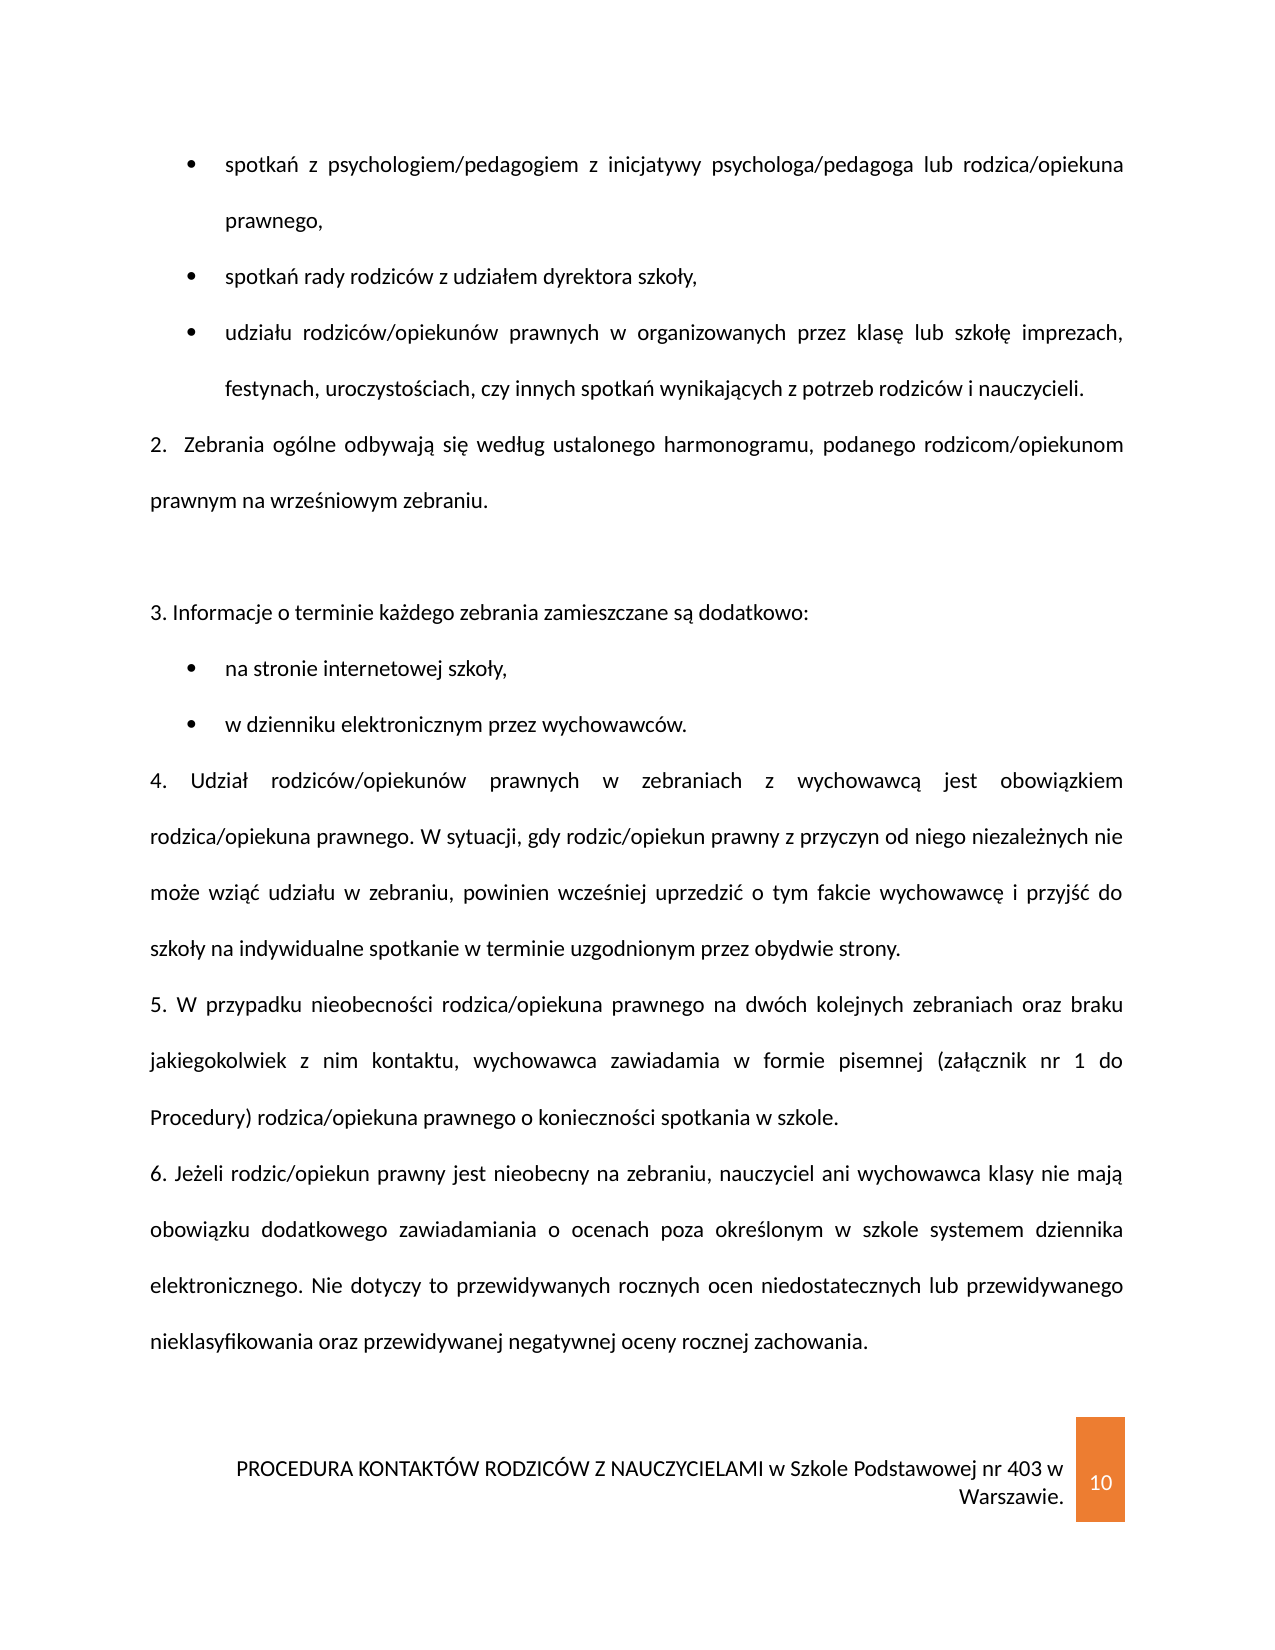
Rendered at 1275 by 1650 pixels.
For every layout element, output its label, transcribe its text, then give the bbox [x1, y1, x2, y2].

text 6. Jeżeli rodzic/opiekun prawny jest nieobecny na zebraniu, nauczyciel ani wychowawca klasy nie mają obowiązku dodatkowego zawiadamiania o ocenach poza określonym w szkole systemem dziennika elektronicznego. Nie dotyczy to przewidywanych rocznych ocen niedostatecznych lub przewidywanego nieklasyfikowania oraz przewidywanej negatywnej oceny rocznej zachowania. [150, 1159, 1125, 1355]
list udziału rodziców/opiekunów prawnych w organizowanych przez klasę lub szkołę imprezach, festynach, uroczystościach, czy innych spotkań wynikających z potrzeb rodziców i nauczycieli. [187, 318, 1125, 402]
list spotkań z psychologiem/pedagogiem z inicjatywy psychologa/pedagoga lub rodzica/opiekuna prawnego, [187, 150, 1125, 234]
list spotkań rady rodziców z udziałem dyrektora szkoły, [187, 262, 1125, 290]
text 5. W przypadku nieobecności rodzica/opiekuna prawnego na dwóch kolejnych zebraniach oraz braku jakiegokolwiek z nim kontaktu, wychowawca zawiadamia w formie pisemnej (załącznik nr 1 do Procedury) rodzica/opiekuna prawnego o konieczności spotkania w szkole. [150, 991, 1125, 1131]
list w dzienniku elektronicznym przez wychowawców. [187, 710, 1125, 738]
text 2. Zebrania ogólne odbywają się według ustalonego harmonogramu, podanego rodzicom/opiekunom prawnym na wrześniowym zebraniu. [150, 430, 1125, 514]
text 4. Udział rodziców/opiekunów prawnych w zebraniach z wychowawcą jest obowiązkiem rodzica/opiekuna prawnego. W sytuacji, gdy rodzic/opiekun prawny z przyczyn od niego niezależnych nie może wziąć udziału w zebraniu, powinien wcześniej uprzedzić o tym fakcie wychowawcę i przyjść do szkoły na indywidualne spotkanie w terminie uzgodnionym przez obydwie strony. [150, 766, 1125, 963]
text 3. Informacje o terminie każdego zebrania zamieszczane są dodatkowo: [150, 598, 1125, 626]
list na stronie internetowej szkoły, [187, 654, 1125, 682]
